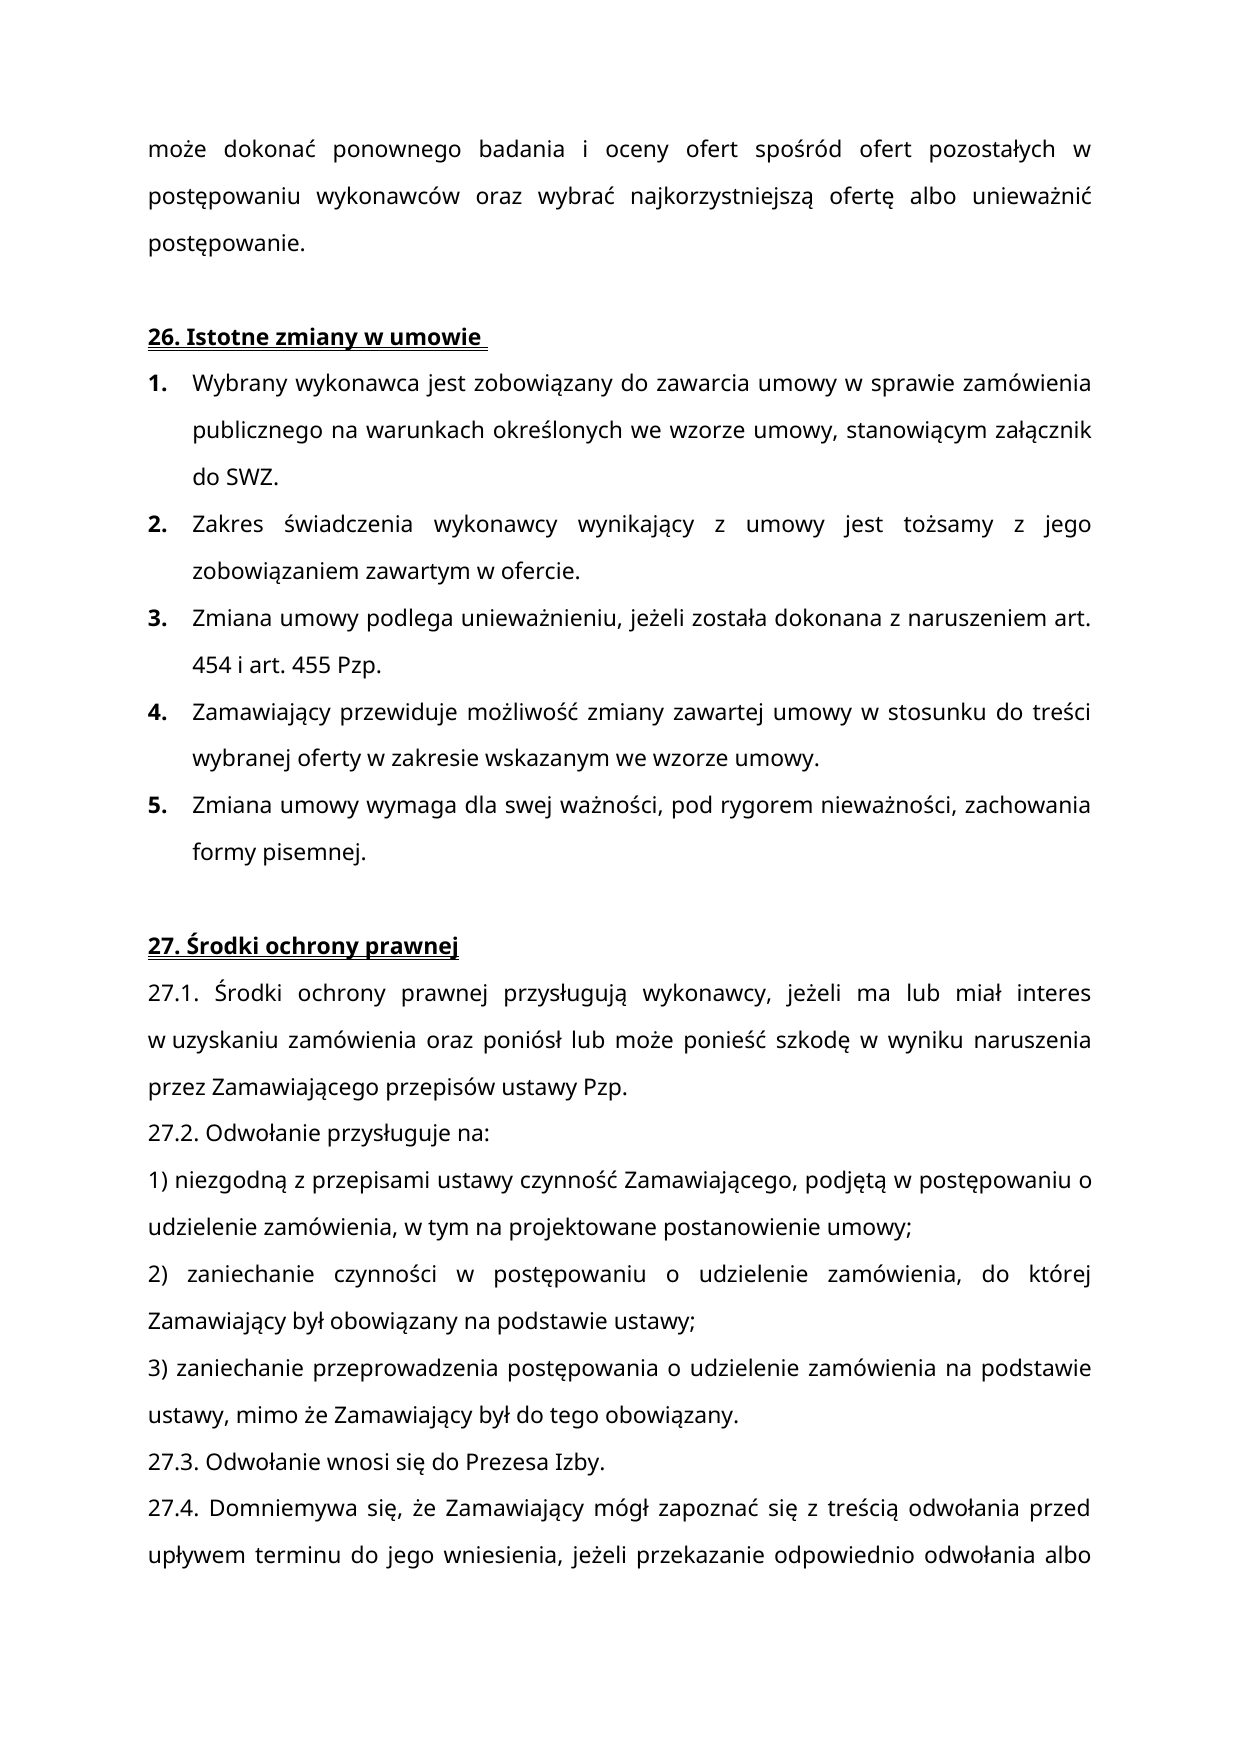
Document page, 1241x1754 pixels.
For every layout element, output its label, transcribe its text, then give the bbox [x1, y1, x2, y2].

text 3. Zmiana umowy podlega unieważnieniu, jeżeli została dokonana z naruszeniem art. 454 i art. 455 Pzp. [148, 602, 1092, 680]
text 27.2. Odwołanie przysługuje na: [148, 1117, 1092, 1148]
text 26. Istotne zmiany w umowie [148, 320, 1092, 352]
text 27.1. Środki ochrony prawnej przysługują wykonawcy, jeżeli ma lub miał interes w uzyskaniu zamówienia oraz poniósł lub może ponieść szkodę w wyniku naruszenia przez Zamawiającego przepisów ustawy Pzp. [148, 977, 1092, 1102]
text 3) zaniechanie przeprowadzenia postępowania o udzielenie zamówienia na podstawie ustawy, mimo że Zamawiający był do tego obowiązany. [148, 1352, 1092, 1430]
text 2) zaniechanie czynności w postępowaniu o udzielenie zamówienia, do której Zamawiający był obowiązany na podstawie ustawy; [148, 1258, 1092, 1336]
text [148, 133, 1092, 258]
text 4. Zamawiający przewiduje możliwość zmiany zawartej umowy w stosunku do treści wybranej oferty w zakresie wskazanym we wzorze umowy. [148, 695, 1092, 773]
text 27.3. Odwołanie wnosi się do Prezesa Izby. [148, 1445, 1092, 1477]
text 2. Zakres świadczenia wykonawcy wynikający z umowy jest tożsamy z jego zobowiązaniem zawartym w ofercie. [148, 508, 1092, 586]
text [148, 1492, 1092, 1570]
text 1) niezgodną z przepisami ustawy czynność Zamawiającego, podjętą w postępowaniu o udzielenie zamówienia, w tym na projektowane postanowienie umowy; [148, 1164, 1092, 1242]
text 27. Środki ochrony prawnej [148, 930, 1092, 961]
text 5. Zmiana umowy wymaga dla swej ważności, pod rygorem nieważności, zachowania formy pisemnej. [148, 789, 1092, 867]
list Wybrany wykonawca jest zobowiązany do zawarcia umowy w sprawie zamówienia publicznego na warunkach określonych we wzorze umowy, stanowiącym załącznik do SWZ. [148, 367, 1092, 492]
